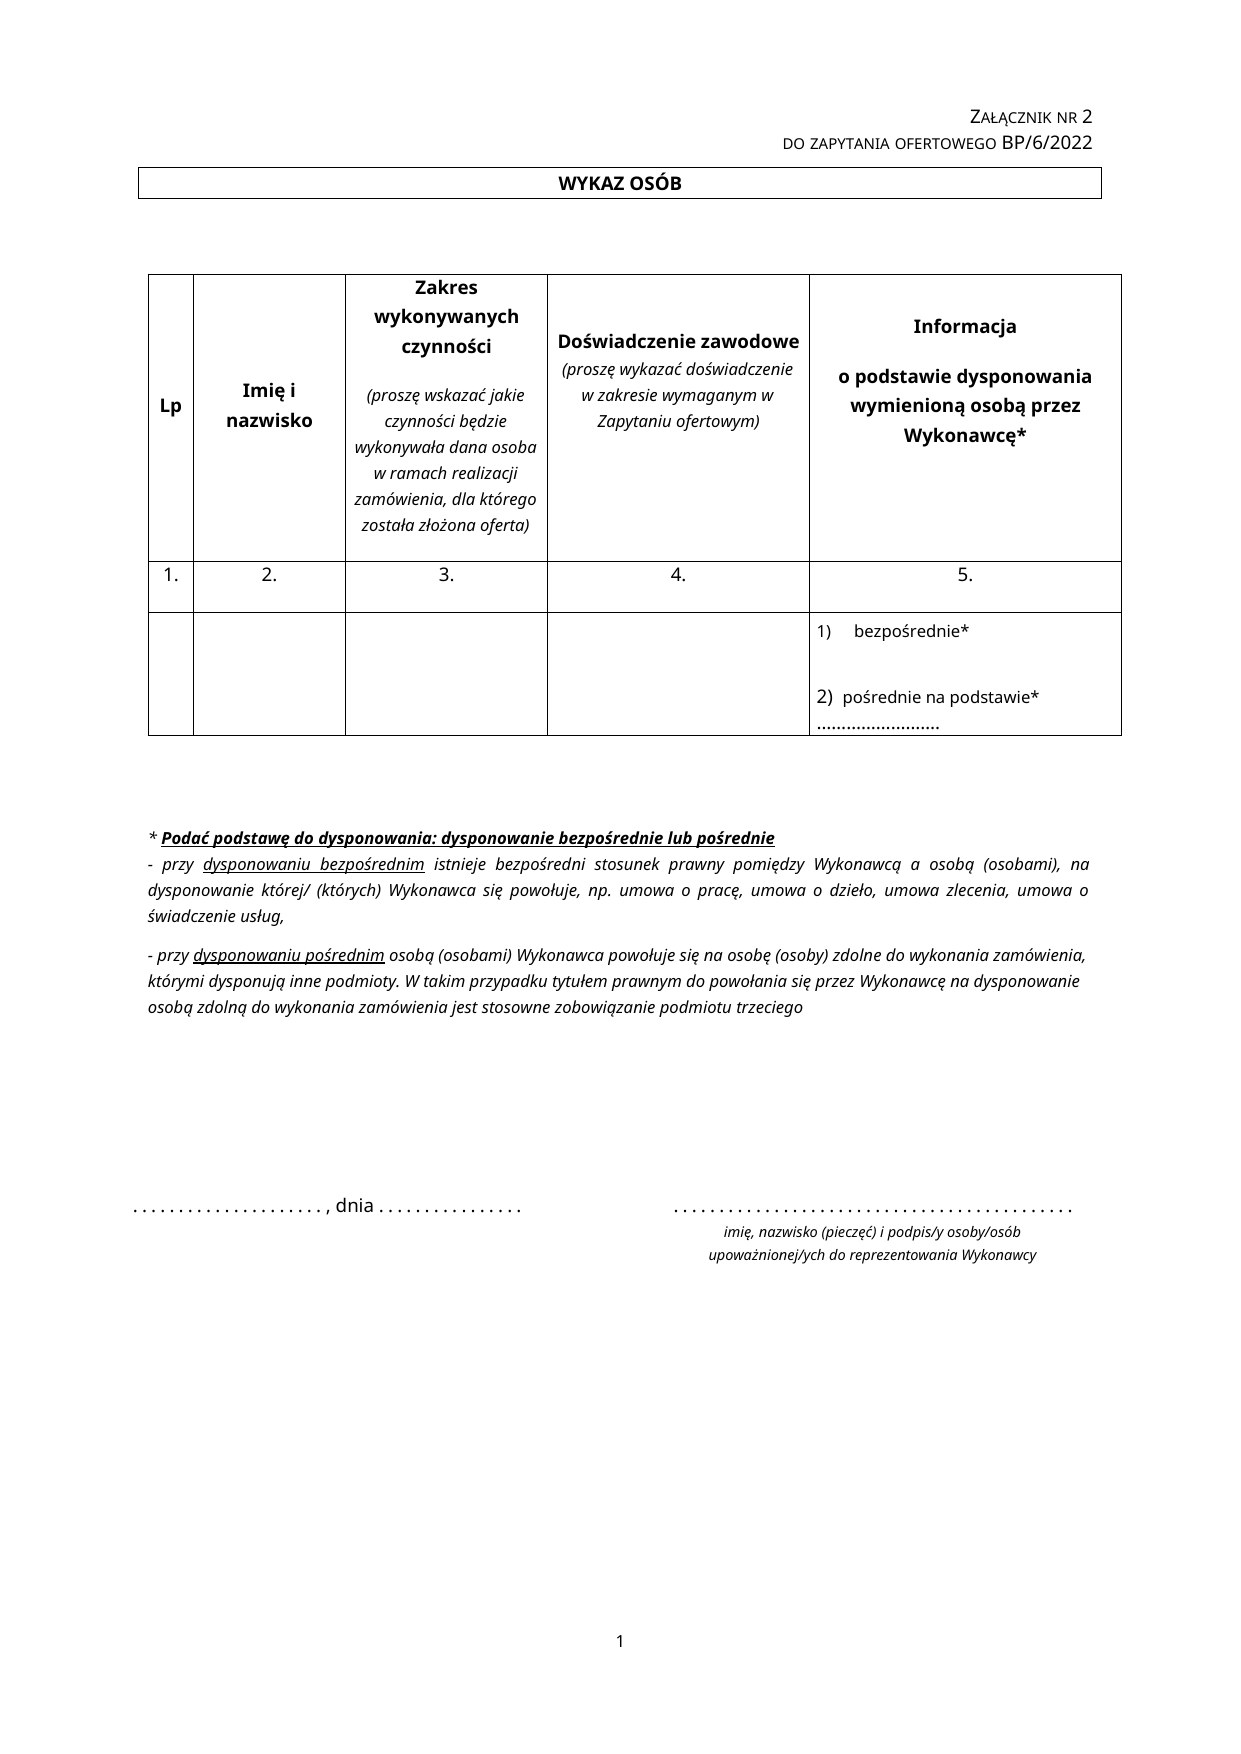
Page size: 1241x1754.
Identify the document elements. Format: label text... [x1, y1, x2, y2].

table_header Zakres wykonywanych czynności (proszę wskazać jakie czynności będzie wykonywała dana osoba w ramach realizacji zamówienia, dla którego została złożona oferta) [346, 275, 547, 561]
text - przy dysponowaniu bezpośrednim istnieje bezpośredni stosunek prawny pomiędzy Wykonawcą a osobą (osobami), na dysponowanie której/ (których) Wykonawca się powołuje, np. umowa o pracę, umowa o dzieło, umowa zlecenia, umowa o świadczenie usług, [148, 853, 1093, 927]
text WYKAZ OSÓB [139, 168, 1101, 198]
table_header Informacja o podstawie dysponowania wymienioną osobą przez Wykonawcę* [810, 275, 1121, 561]
table_cell 5. [810, 562, 1121, 612]
table_header Imię i nazwisko [194, 275, 345, 561]
text Załącznik nr 2 [148, 103, 1093, 129]
table_cell 4. [548, 562, 809, 612]
text do zapytania ofertowego BP/6/2022 [148, 129, 1093, 154]
text - przy dysponowaniu pośrednim osobą (osobami) Wykonawca powołuje się na osobę (osoby) zdolne do wykonania zamówienia, którymi dysponują inne podmioty. W takim przypadku tytułem prawnym do powołania się przez Wykonawcę na dysponowanie osobą zdolną do wykonania zamówienia jest stosowne zobowiązanie podmiotu trzeciego [148, 943, 1093, 1018]
text * Podać podstawę do dysponowania: dysponowanie bezpośrednie lub pośrednie [148, 827, 1093, 849]
table_cell [346, 613, 547, 735]
table_header ............................................ imię, nazwisko (pieczęć) i podpis/y osoby/osób upoważnionej/ych do reprezentowania Wykonawcy [620, 1193, 1126, 1292]
table_cell 3. [346, 562, 547, 612]
table_header Lp [149, 275, 193, 561]
table_cell 2. [194, 562, 345, 612]
table_cell [149, 613, 193, 735]
table_cell bezpośrednie* pośrednie na podstawie* ……………………. [810, 613, 1121, 735]
table_cell 1. [149, 562, 193, 612]
table_header Doświadczenie zawodowe (proszę wykazać doświadczenie w zakresie wymaganym w Zapytaniu ofertowym) [548, 275, 809, 561]
table_cell [194, 613, 345, 735]
table_header ....................., dnia ................ [114, 1193, 620, 1292]
table_cell [548, 613, 809, 735]
